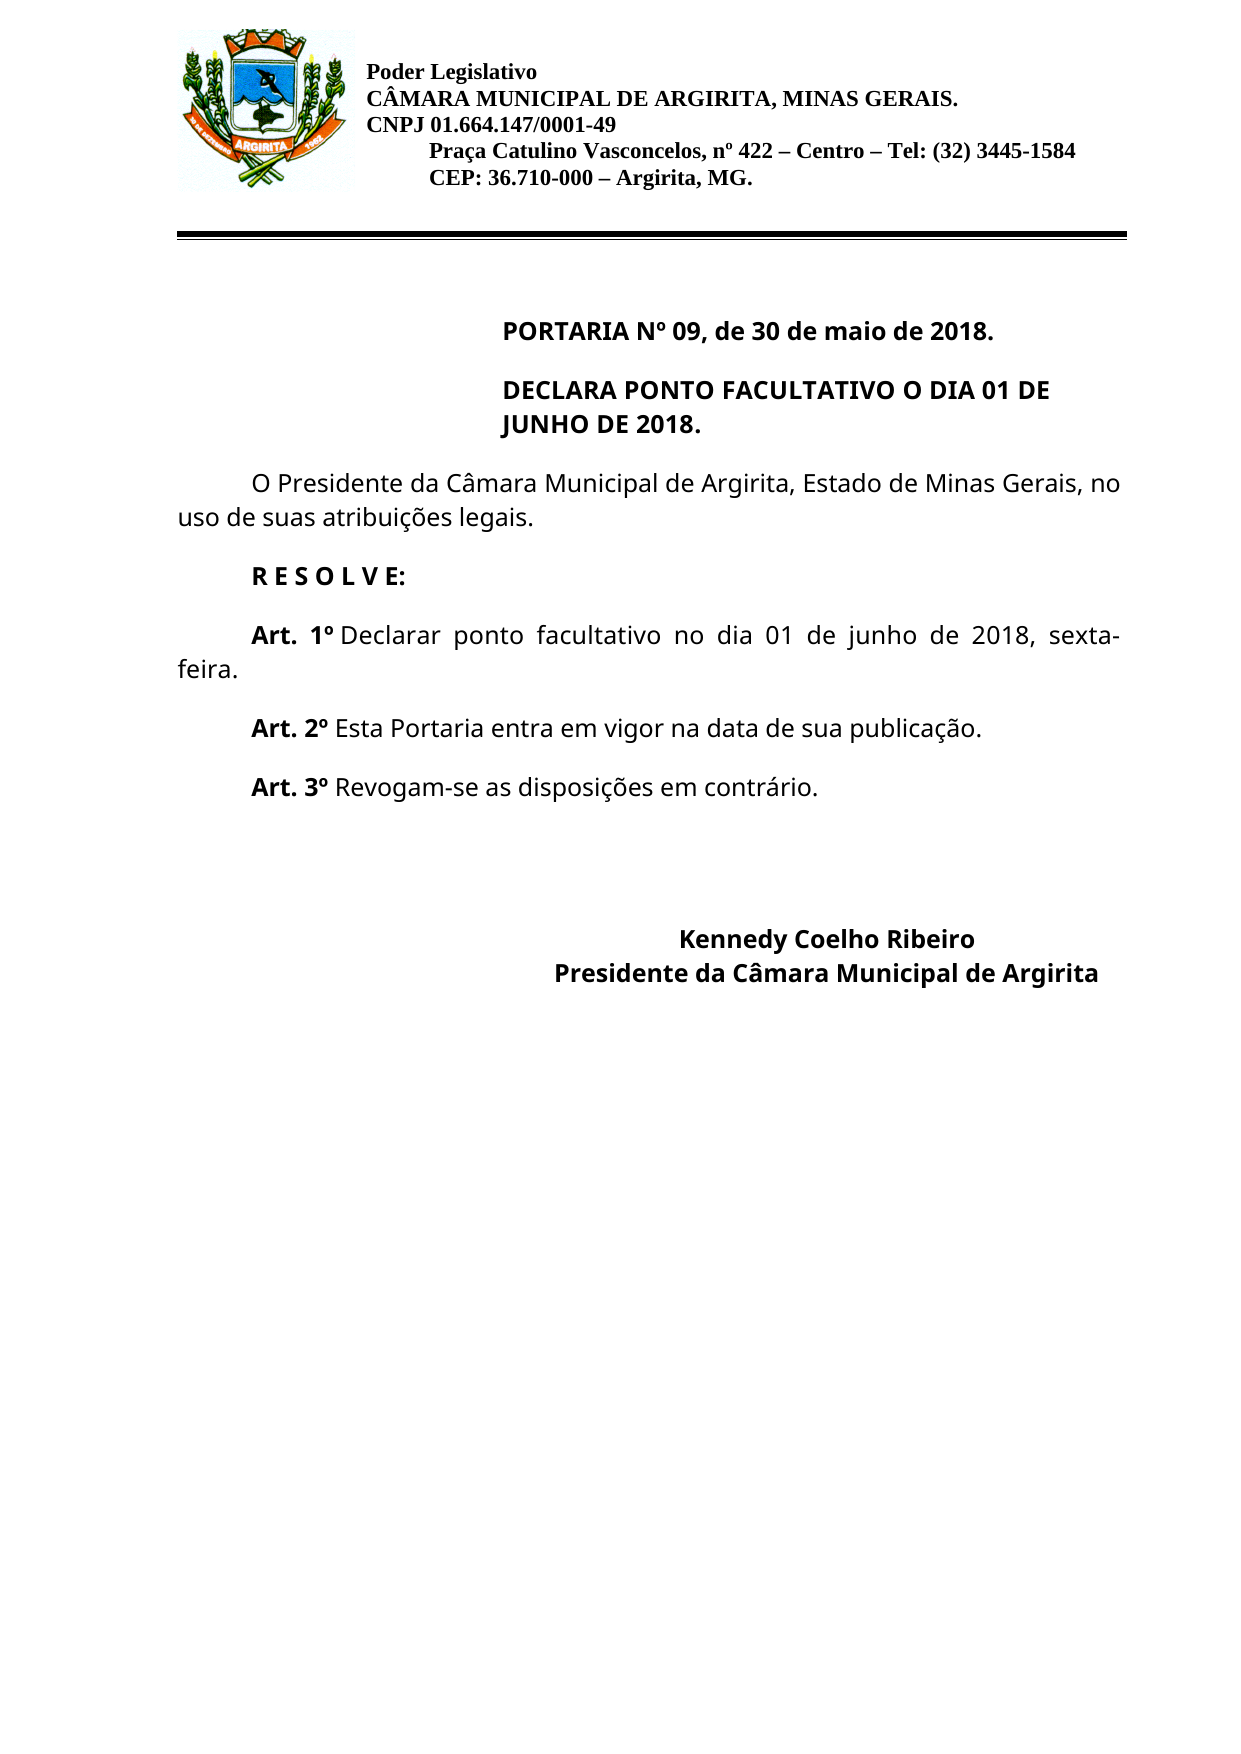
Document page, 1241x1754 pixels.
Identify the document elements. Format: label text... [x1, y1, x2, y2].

text Art. 2º Esta Portaria entra em vigor na data de sua publicação. [177, 711, 1122, 745]
picture [177, 29, 356, 192]
text DECLARA PONTO FACULTATIVO O DIA 01 DE JUNHO DE 2018. [695, 372, 1122, 440]
text O Presidente da Câmara Municipal de Argirita, Estado de Minas Gerais, no uso de suas atribuições legais. [177, 465, 1122, 533]
text Presidente da Câmara Municipal de Argirita [177, 956, 1122, 990]
text Art. 3º Revogam-se as disposições em contrário. [177, 770, 1122, 804]
subtitle PORTARIA Nº 09, de 30 de maio de 2018. [502, 313, 1122, 347]
text R E S O L V E: [177, 558, 1122, 593]
text Kennedy Coelho Ribeiro [177, 922, 1122, 956]
text Art. 1º Declarar ponto facultativo no dia 01 de junho de 2018, sexta-feira. [177, 618, 1122, 686]
